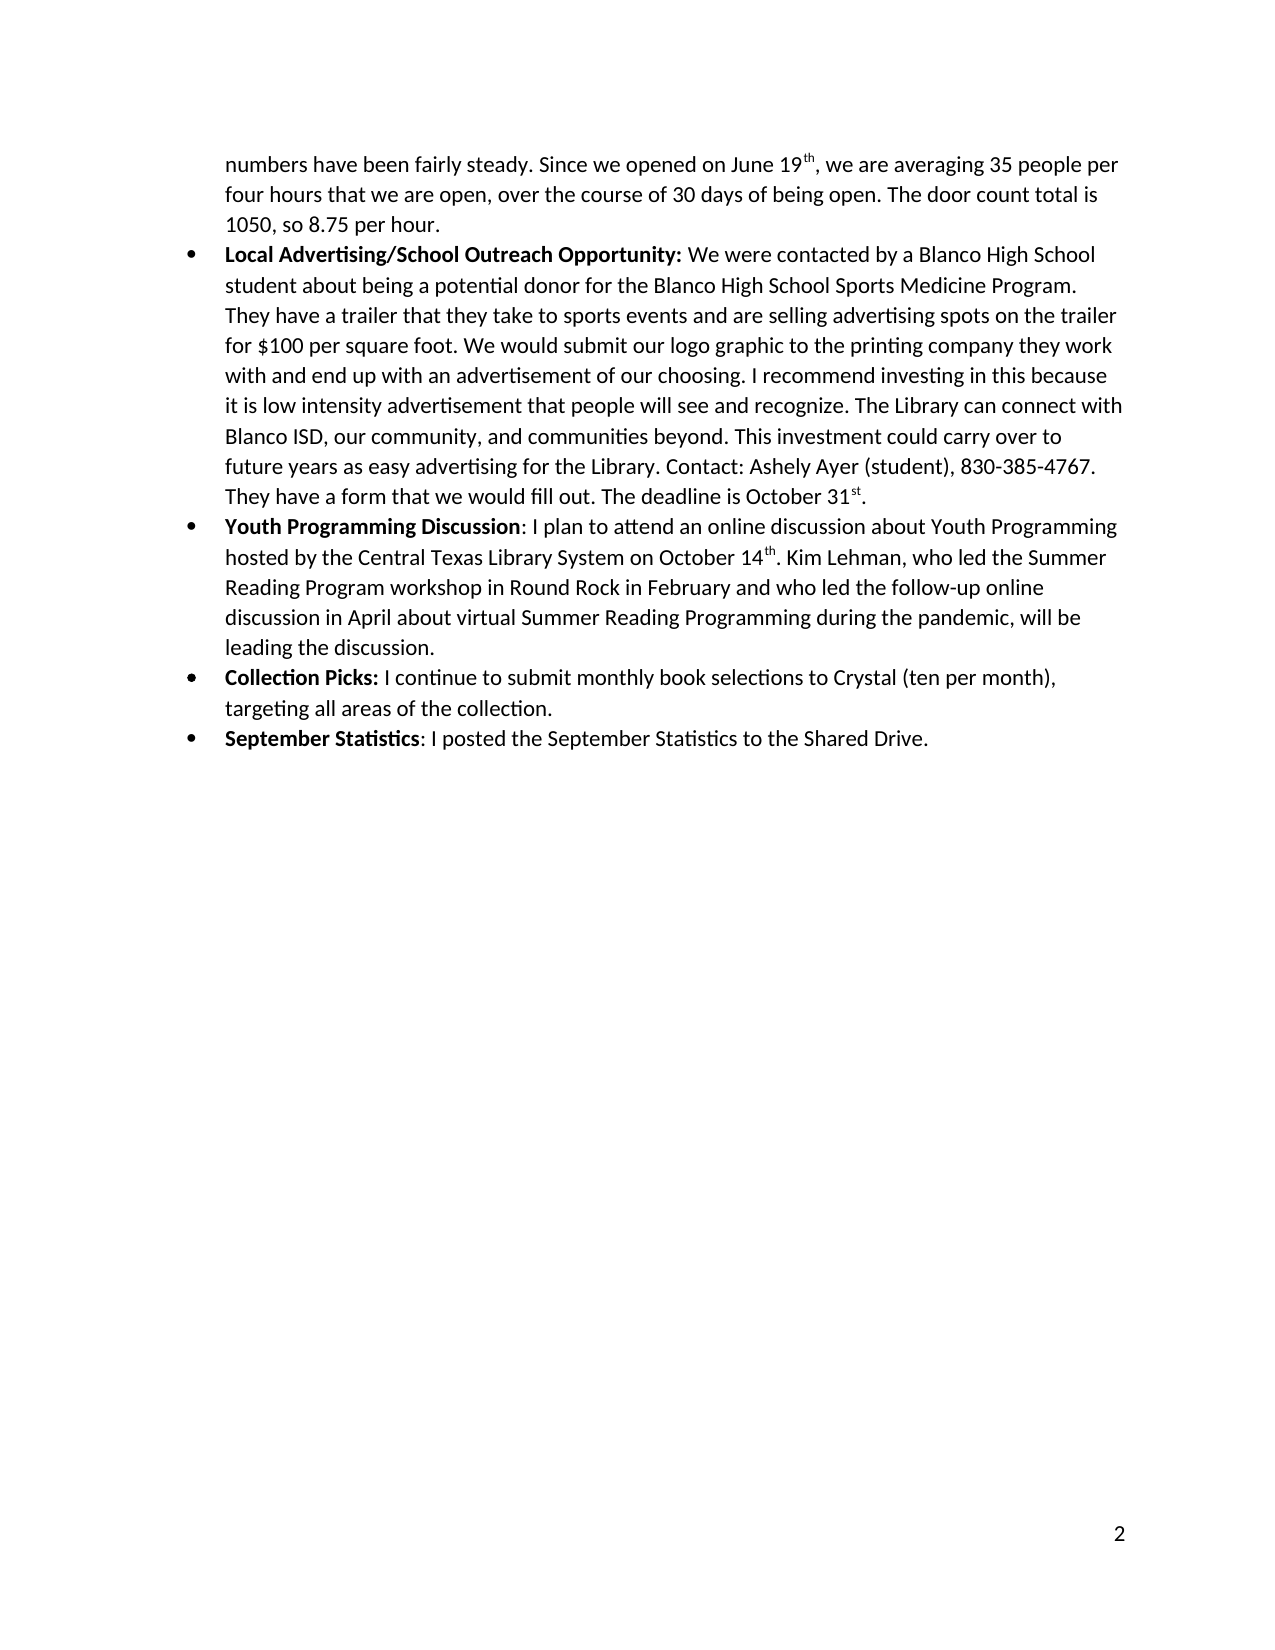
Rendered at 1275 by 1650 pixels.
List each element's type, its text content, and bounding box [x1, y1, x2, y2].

list Collection Picks: I continue to submit monthly book selections to Crystal (ten per month), targeting all areas of the collection. [187, 663, 1125, 722]
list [187, 150, 1125, 238]
list Youth Programming Discussion: I plan to attend an online discussion about Youth Programming hosted by the Central Texas Library System on October 14th. Kim Lehman, who led the Summer Reading Program workshop in Round Rock in February and who led the follow-up online discussion in April about virtual Summer Reading Programming during the pandemic, will be leading the discussion. [187, 512, 1125, 661]
list September Statistics: I posted the September Statistics to the Shared Drive. [187, 724, 1125, 752]
list Local Advertising/School Outreach Opportunity: We were contacted by a Blanco High School student about being a potential donor for the Blanco High School Sports Medicine Program. They have a trailer that they take to sports events and are selling advertising spots on the trailer for $100 per square foot. We would submit our logo graphic to the printing company they work with and end up with an advertisement of our choosing. I recommend investing in this because it is low intensity advertisement that people will see and recognize. The Library can connect with Blanco ISD, our community, and communities beyond. This investment could carry over to future years as easy advertising for the Library. Contact: Ashely Ayer (student), 830-385-4767. They have a form that we would fill out. The deadline is October 31st. [187, 241, 1125, 510]
